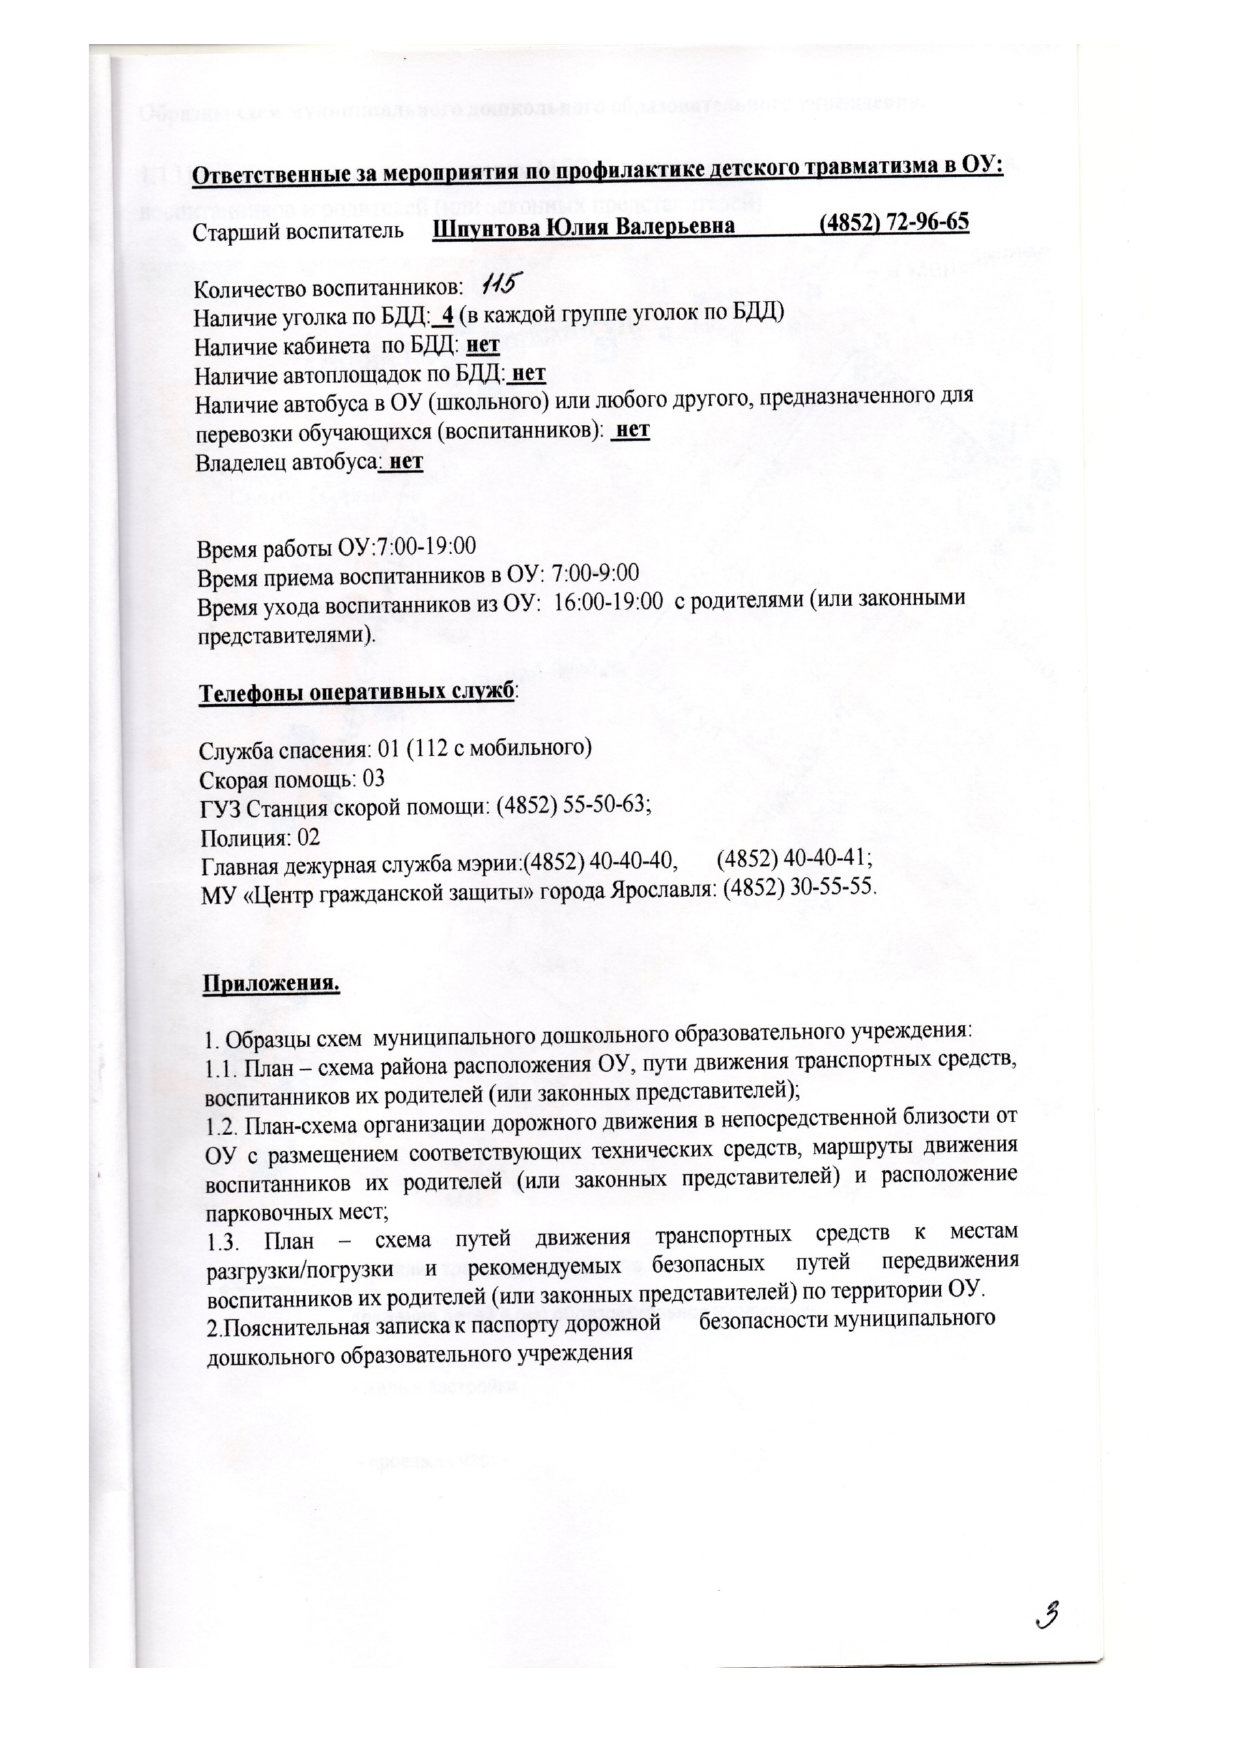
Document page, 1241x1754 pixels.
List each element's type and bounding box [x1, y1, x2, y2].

picture [88, 44, 1152, 1668]
